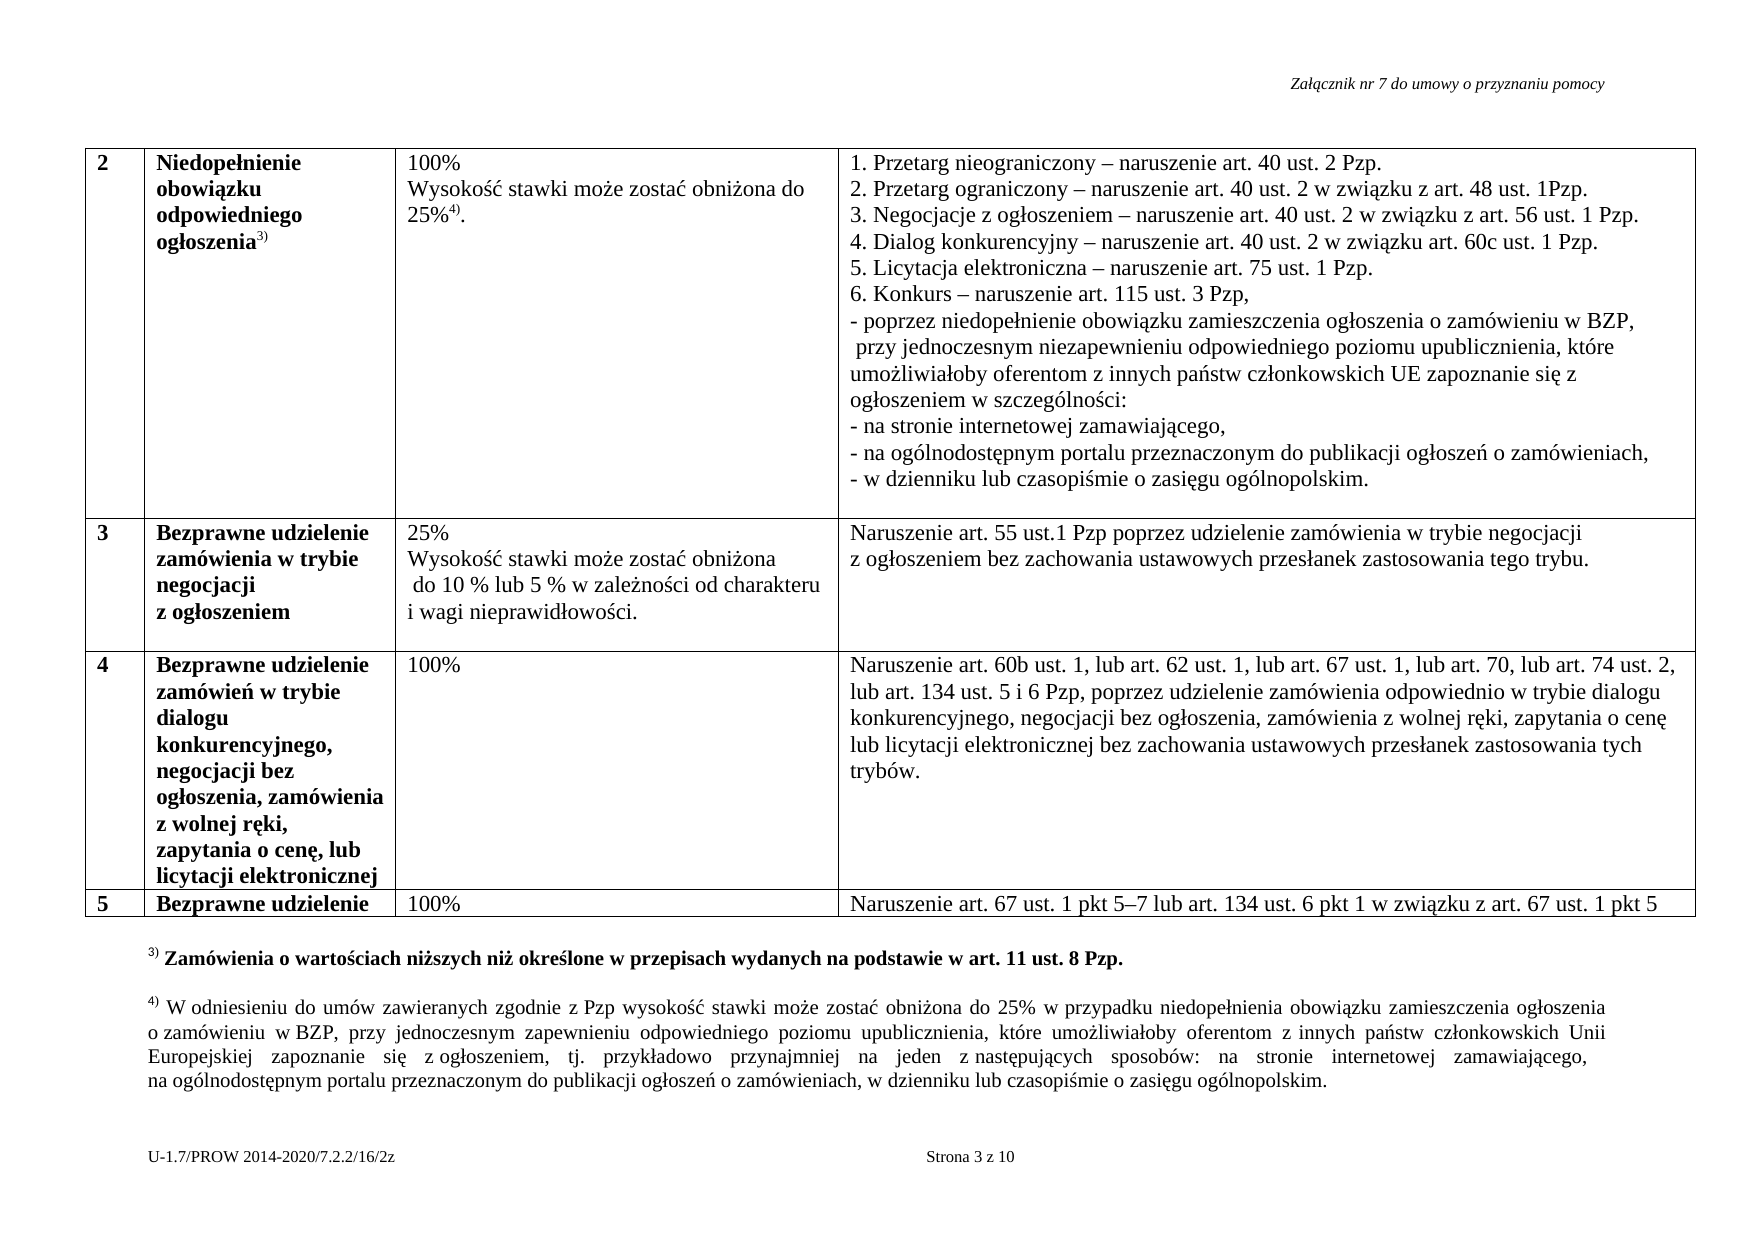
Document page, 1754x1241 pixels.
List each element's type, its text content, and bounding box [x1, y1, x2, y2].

table_cell 25% Wysokość stawki może zostać obniżona do 10 % lub 5 % w zależności od charakteru i wagi nieprawidłowości. [396, 519, 838, 651]
table_cell Naruszenie art. 60b ust. 1, lub art. 62 ust. 1, lub art. 67 ust. 1, lub art. 70, lub art. 74 ust. 2, lub art. 134 ust. 5 i 6 Pzp, poprzez udzielenie zamówienia odpowiednio w trybie dialogu konkurencyjnego, negocjacji bez ogłoszenia, zamówienia z wolnej ręki, zapytania o cenę lub licytacji elektronicznej bez zachowania ustawowych przesłanek zastosowania tych trybów. [839, 652, 1695, 889]
table_cell Bezprawne udzielenie zamówienia w trybie negocjacji z ogłoszeniem [145, 519, 395, 651]
table_cell Bezprawne udzielenie zamówień w trybie dialogu konkurencyjnego, negocjacji bez ogłoszenia, zamówienia z wolnej ręki, zapytania o cenę, lub licytacji elektronicznej [145, 652, 395, 889]
table_cell 3 [86, 519, 144, 651]
table_header 2 [86, 149, 144, 518]
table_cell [145, 890, 395, 916]
table_cell 4 [86, 652, 144, 889]
table_header 100% Wysokość stawki może zostać obniżona do 25%). [396, 149, 838, 518]
table_cell 5 [86, 890, 144, 916]
table_header Niedopełnienie obowiązku odpowiedniego ogłoszenia) [145, 149, 395, 518]
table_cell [396, 890, 838, 916]
table_header 1. Przetarg nieograniczony – naruszenie art. 40 ust. 2 Pzp. 2. Przetarg ograniczony – naruszenie art. 40 ust. 2 w związku z art. 48 ust. 1Pzp. 3. Negocjacje z ogłoszeniem – naruszenie art. 40 ust. 2 w związku z art. 56 ust. 1 Pzp. 4. Dialog konkurencyjny – naruszenie art. 40 ust. 2 w związku art. 60c ust. 1 Pzp. 5. Licytacja elektroniczna – naruszenie art. 75 ust. 1 Pzp. 6. Konkurs – naruszenie art. 115 ust. 3 Pzp, - poprzez niedopełnienie obowiązku zamieszczenia ogłoszenia o zamówieniu w BZP, przy jednoczesnym niezapewnieniu odpowiedniego poziomu upublicznienia, które umożliwiałoby oferentom z innych państw członkowskich UE zapoznanie się z ogłoszeniem w szczególności: - na stronie internetowej zamawiającego, - na ogólnodostępnym portalu przeznaczonym do publikacji ogłoszeń o zamówieniach, - w dzienniku lub czasopiśmie o zasięgu ogólnopolskim. [839, 149, 1695, 518]
table_cell 100% [396, 652, 838, 889]
table_cell Naruszenie art. 55 ust.1 Pzp poprzez udzielenie zamówienia w trybie negocjacji z ogłoszeniem bez zachowania ustawowych przesłanek zastosowania tego trybu. [839, 519, 1695, 651]
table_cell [839, 890, 1695, 916]
